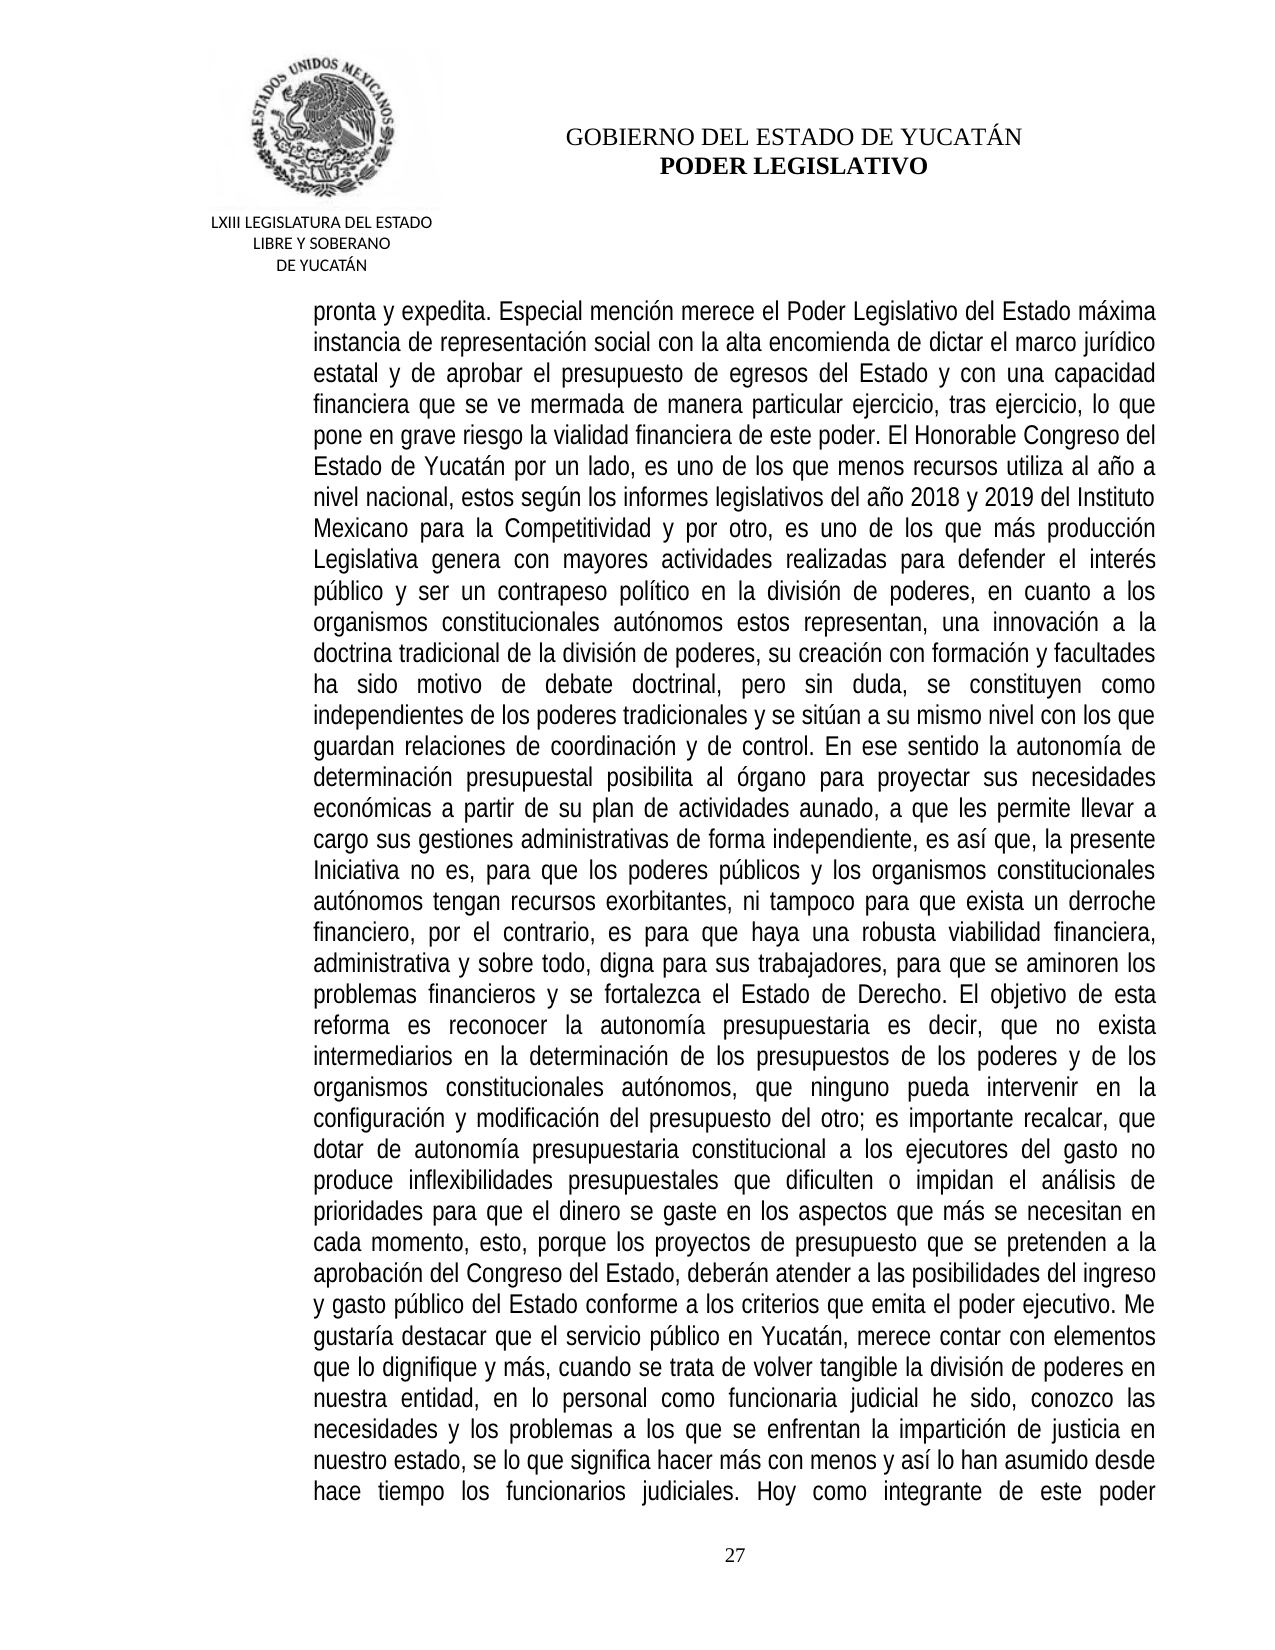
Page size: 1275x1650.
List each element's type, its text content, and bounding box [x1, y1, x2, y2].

picture [206, 50, 443, 211]
